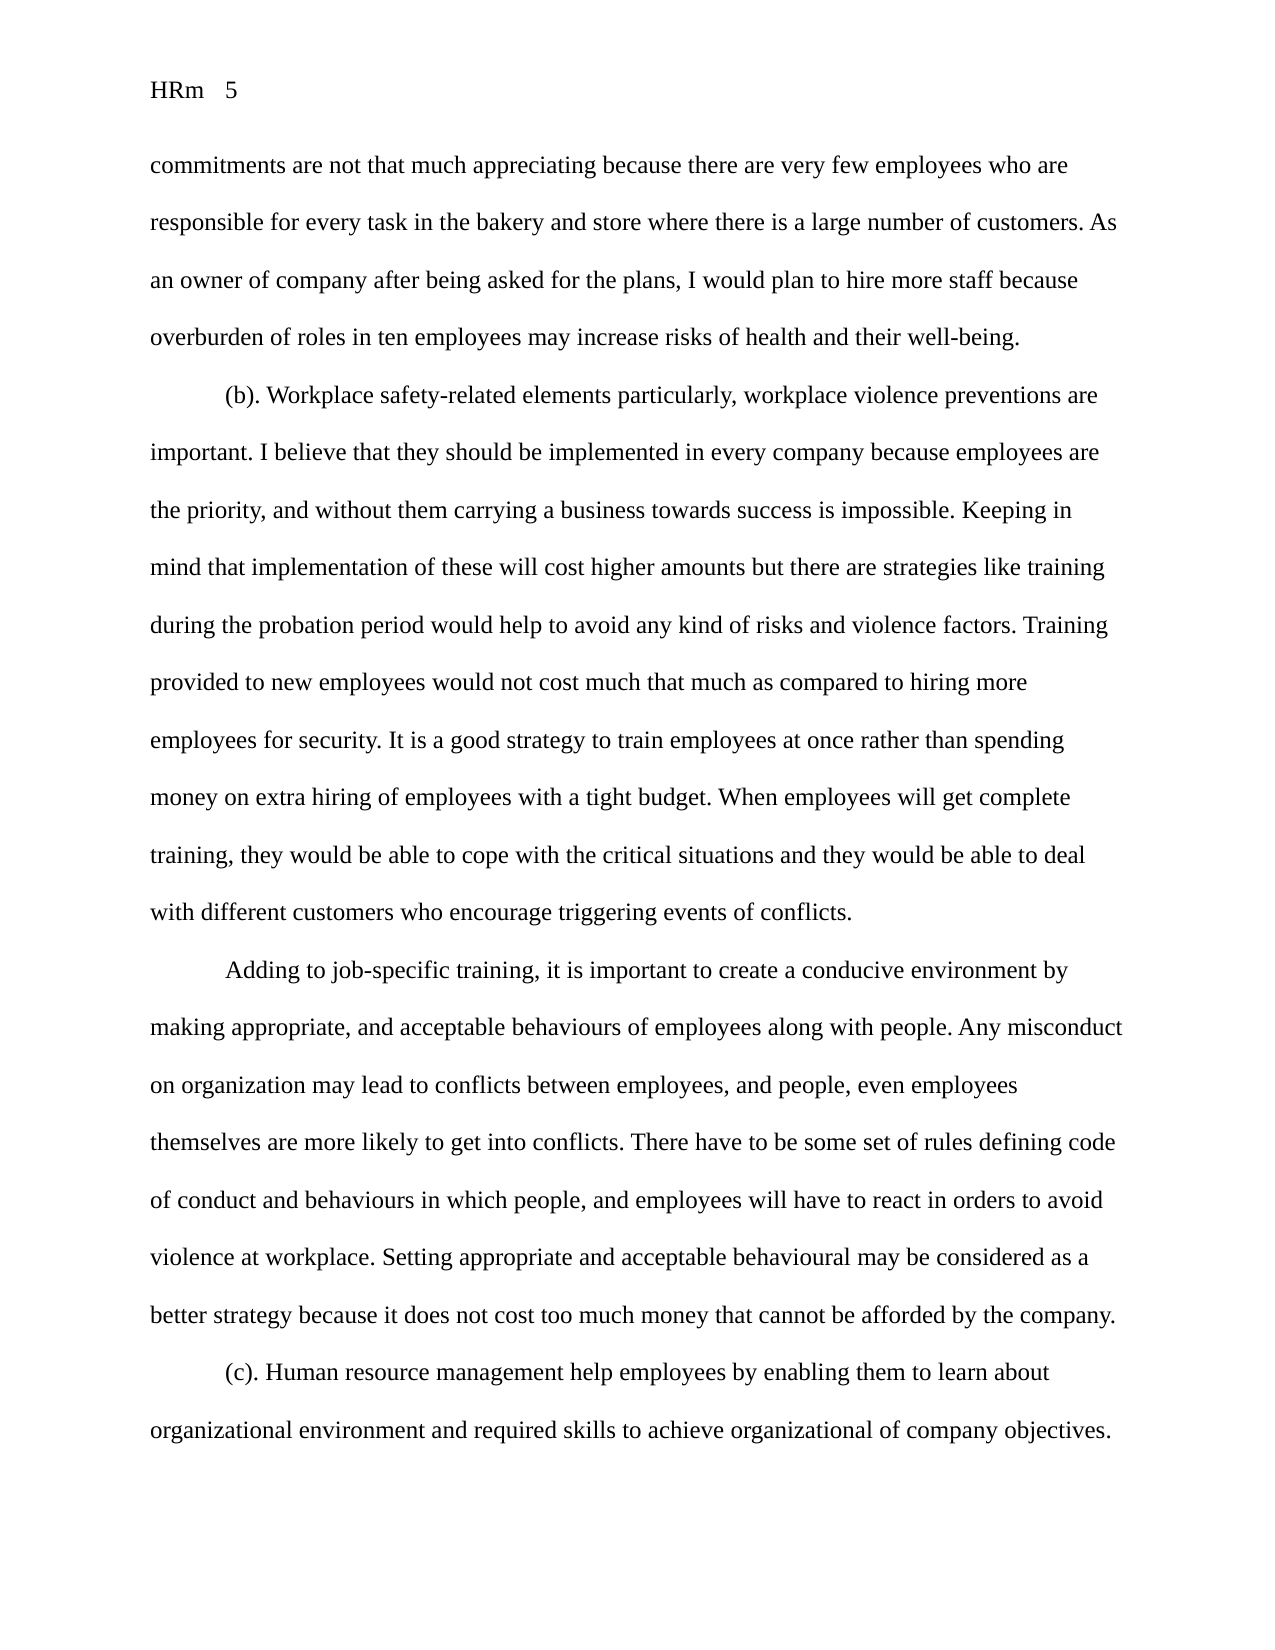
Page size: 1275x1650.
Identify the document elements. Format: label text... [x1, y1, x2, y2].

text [150, 150, 1125, 351]
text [150, 1357, 1125, 1444]
text Adding to job-specific training, it is important to create a conducive environment by making appropriate, and acceptable behaviours of employees along with people. Any misconduct on organization may lead to conflicts between employees, and people, even employees themselves are more likely to get into conflicts. There have to be some set of rules defining code of conduct and behaviours in which people, and employees will have to react in orders to avoid violence at workplace. Setting appropriate and acceptable behavioural may be considered as a better strategy because it does not cost too much money that cannot be afforded by the company. [150, 955, 1125, 1329]
text (b). Workplace safety-related elements particularly, workplace violence preventions are important. I believe that they should be implemented in every company because employees are the priority, and without them carrying a business towards success is impossible. Keeping in mind that implementation of these will cost higher amounts but there are strategies like training during the probation period would help to avoid any kind of risks and violence factors. Training provided to new employees would not cost much that much as compared to hiring more employees for security. It is a good strategy to train employees at once rather than spending money on extra hiring of employees with a tight budget. When employees will get complete training, they would be able to cope with the critical situations and they would be able to deal with different customers who encourage triggering events of conflicts. [150, 380, 1125, 926]
